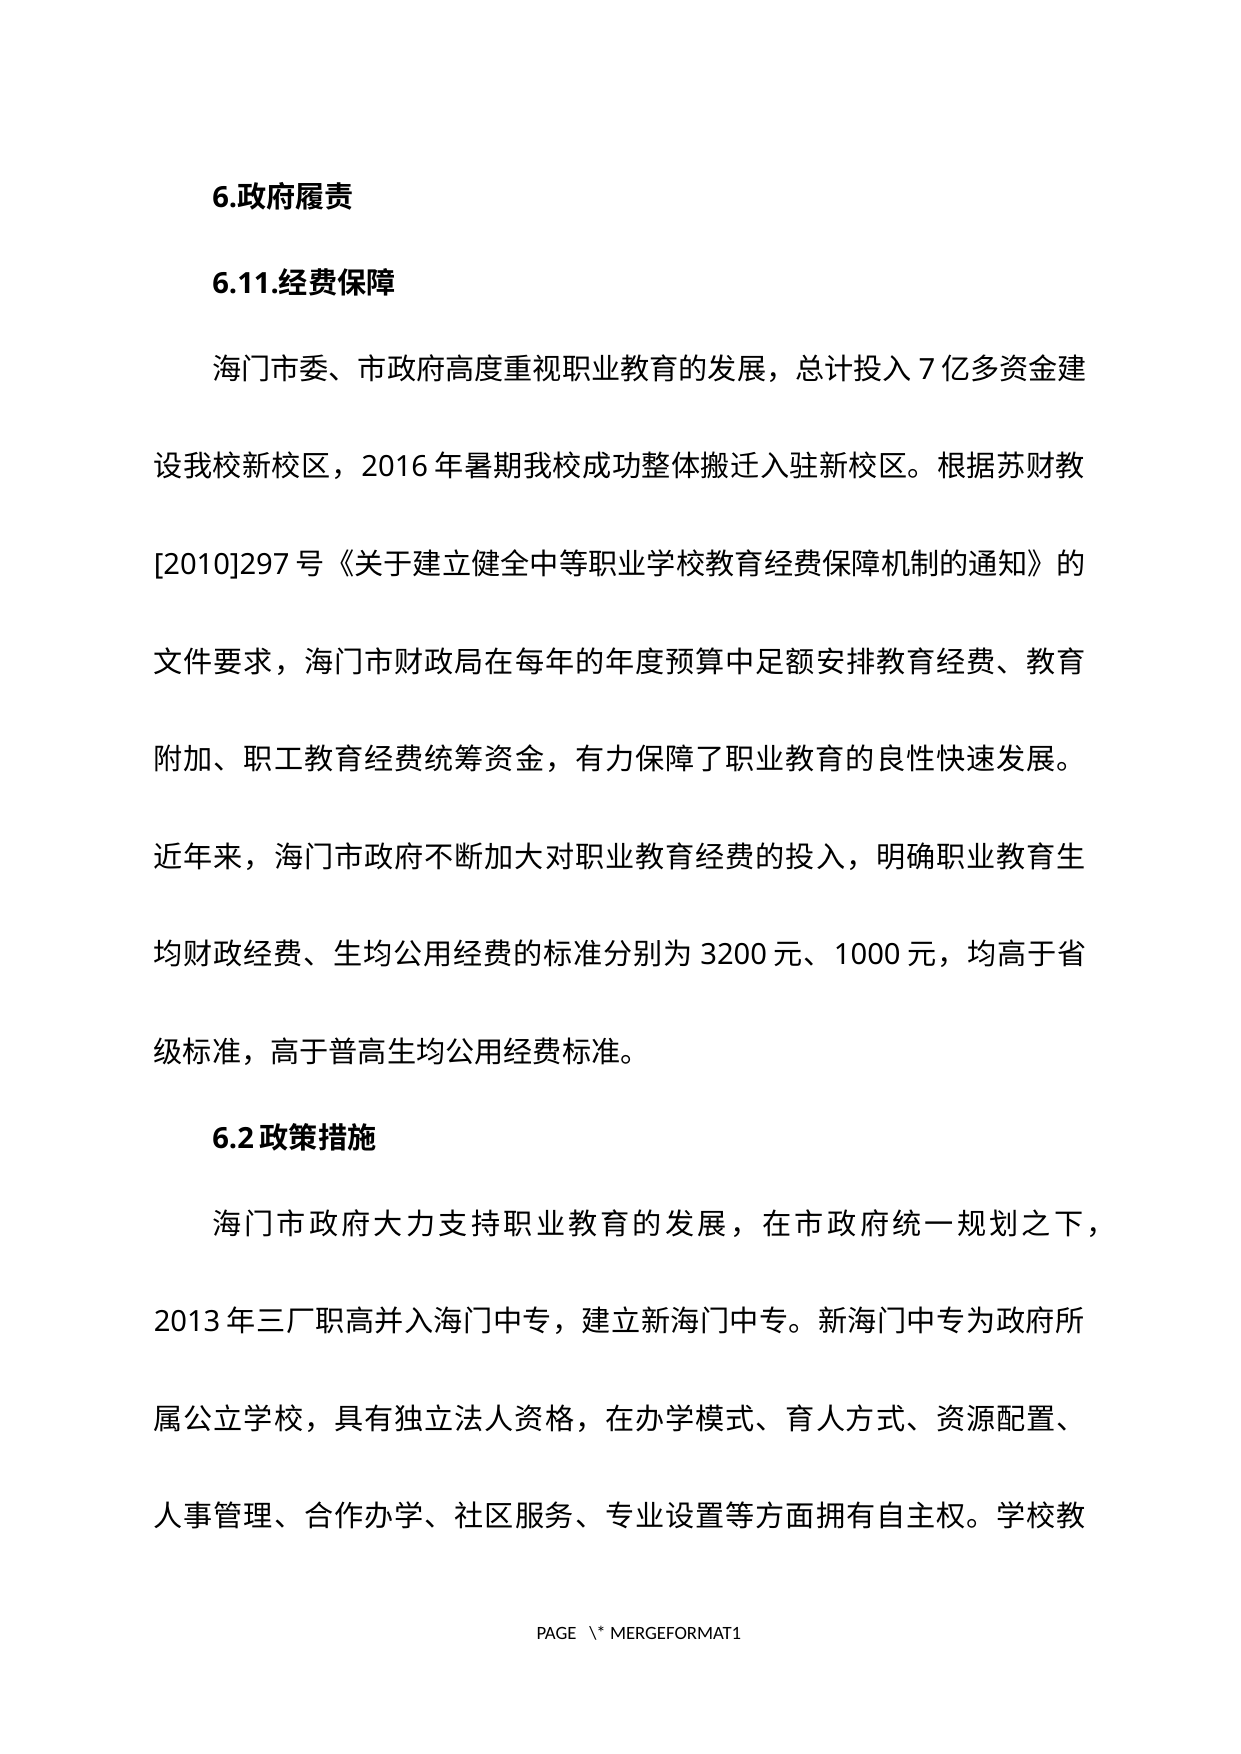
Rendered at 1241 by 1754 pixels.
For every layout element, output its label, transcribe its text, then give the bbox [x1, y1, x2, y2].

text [153, 1189, 1087, 1547]
text 6.11.经费保障 [153, 248, 1087, 313]
text 6.2政策措施 [153, 1103, 1087, 1168]
text 6.政府履责 [153, 162, 1087, 227]
text 海门市委、市政府高度重视职业教育的发展，总计投入7亿多资金建设我校新校区，2016年暑期我校成功整体搬迁入驻新校区。根据苏财教[2010]297号《关于建立健全中等职业学校教育经费保障机制的通知》的文件要求，海门市财政局在每年的年度预算中足额安排教育经费、教育附加、职工教育经费统筹资金，有力保障了职业教育的良性快速发展。近年来，海门市政府不断加大对职业教育经费的投入，明确职业教育生均财政经费、生均公用经费的标准分别为3200元、1000元，均高于省级标准，高于普高生均公用经费标准。 [153, 334, 1087, 1082]
